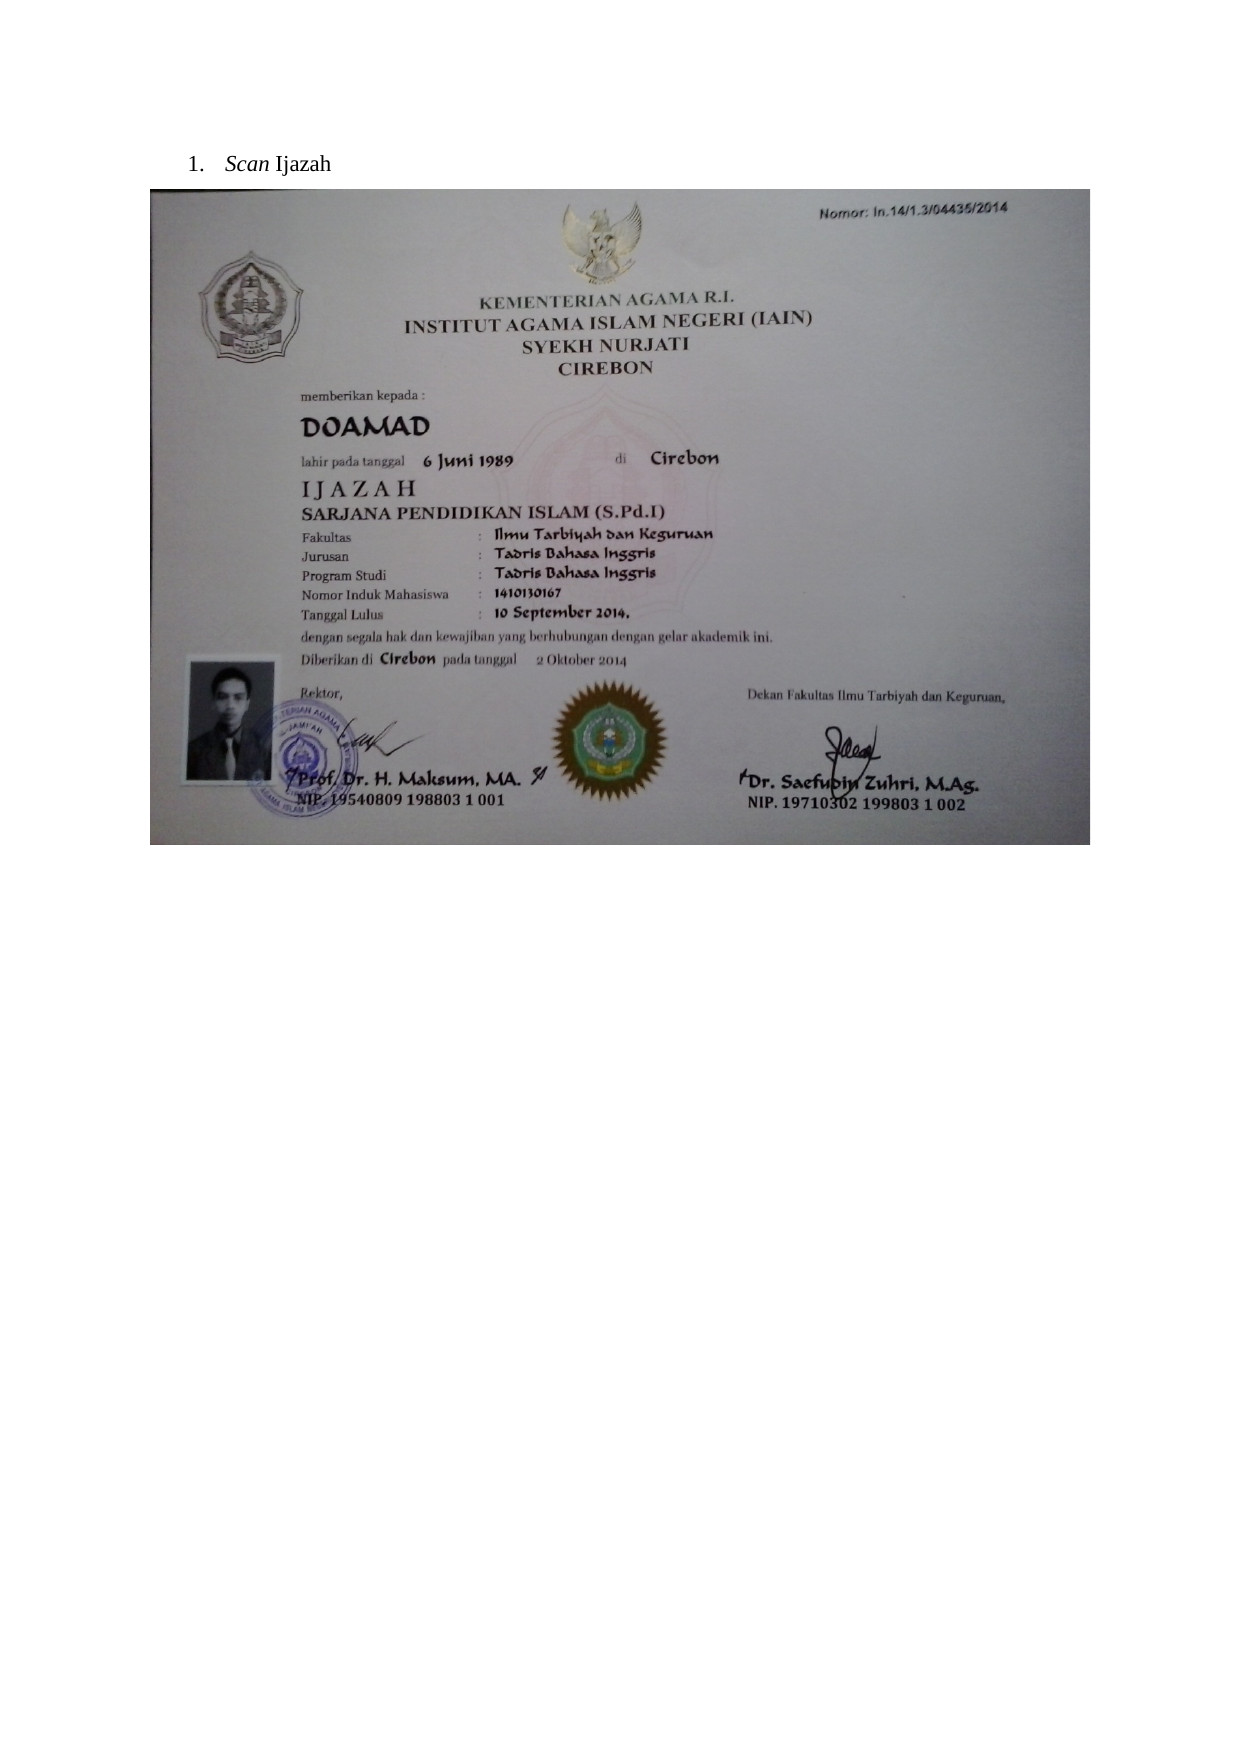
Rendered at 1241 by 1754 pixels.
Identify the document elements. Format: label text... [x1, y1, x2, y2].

picture [150, 189, 1091, 845]
list Scan Ijazah [187, 150, 1090, 176]
